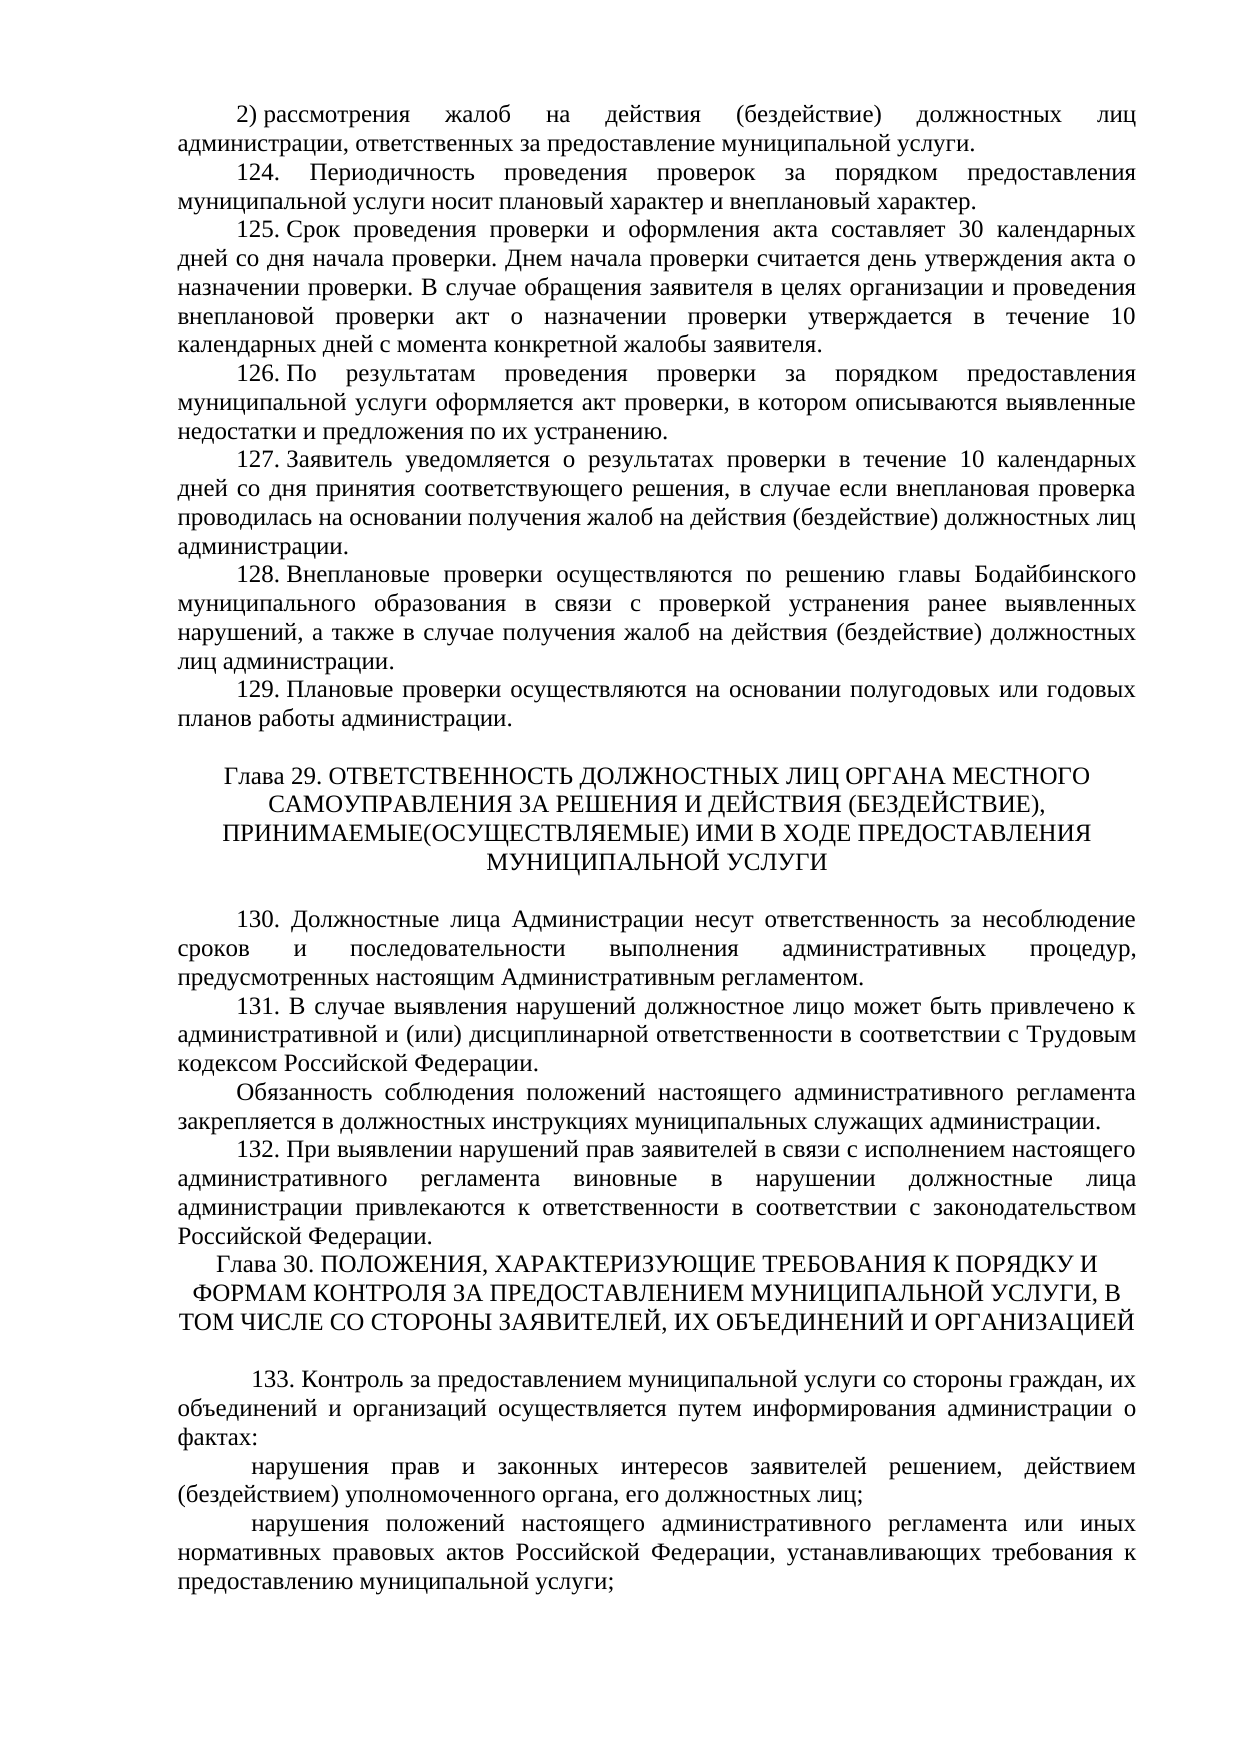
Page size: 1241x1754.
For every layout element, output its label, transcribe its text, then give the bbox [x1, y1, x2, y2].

text 133. Контроль за предоставлением муниципальной услуги со стороны граждан, их объединений и организаций осуществляется путем информирования администрации о фактах: [177, 1364, 1137, 1451]
text 124. Периодичность проведения проверок за порядком предоставления муниципальной услуги носит плановый характер и внеплановый характер. [177, 157, 1137, 214]
text 132. При выявлении нарушений прав заявителей в связи с исполнением настоящего административного регламента виновные в нарушении должностные лица администрации привлекаются к ответственности в соответствии с законодательством Российской Федерации. [177, 1134, 1137, 1249]
text 127. Заявитель уведомляется о результатах проверки в течение 10 календарных дней со дня принятия соответствующего решения, в случае если внеплановая проверка проводилась на основании получения жалоб на действия (бездействие) должностных лиц администрации. [177, 444, 1137, 559]
text 126. По результатам проведения проверки за порядком предоставления муниципальной услуги оформляется акт проверки, в котором описываются выявленные недостатки и предложения по их устранению. [177, 358, 1137, 444]
text 129. Плановые проверки осуществляются на основании полугодовых или годовых планов работы администрации. [177, 674, 1137, 732]
text 2) рассмотрения жалоб на действия (бездействие) должностных лиц администрации, ответственных за предоставление муниципальной услуги. [177, 99, 1137, 157]
text 125. Срок проведения проверки и оформления акта составляет 30 календарных дней со дня начала проверки. Днем начала проверки считается день утверждения акта о назначении проверки. В случае обращения заявителя в целях организации и проведения внеплановой проверки акт о назначении проверки утверждается в течение 10 календарных дней с момента конкретной жалобы заявителя. [177, 214, 1137, 358]
text Глава 29. ОТВЕТСТВЕННОСТЬ ДОЛЖНОСТНЫХ ЛИЦ ОРГАНА МЕСТНОГО САМОУПРАВЛЕНИЯ ЗА РЕШЕНИЯ И ДЕЙСТВИЯ (БЕЗДЕЙСТВИЕ), ПРИНИМАЕМЫЕ(ОСУЩЕСТВЛЯЕМЫЕ) ИМИ В ХОДЕ ПРЕДОСТАВЛЕНИЯ МУНИЦИПАЛЬНОЙ УСЛУГИ [177, 761, 1137, 876]
text нарушения положений настоящего административного регламента или иных нормативных правовых актов Российской Федерации, устанавливающих требования к предоставлению муниципальной услуги; [177, 1508, 1137, 1594]
text Обязанность соблюдения положений настоящего административного регламента закрепляется в должностных инструкциях муниципальных служащих администрации. [177, 1077, 1137, 1134]
text 128. Внеплановые проверки осуществляются по решению главы Бодайбинского муниципального образования в связи с проверкой устранения ранее выявленных нарушений, а также в случае получения жалоб на действия (бездействие) должностных лиц администрации. [177, 559, 1137, 674]
text нарушения прав и законных интересов заявителей решением, действием (бездействием) уполномоченного органа, его должностных лиц; [177, 1451, 1137, 1508]
text 130. Должностные лица Администрации несут ответственность за несоблюдение сроков и последовательности выполнения административных процедур, предусмотренных настоящим Административным регламентом. [177, 904, 1137, 991]
text Глава 30. ПОЛОЖЕНИЯ, ХАРАКТЕРИЗУЮЩИЕ ТРЕБОВАНИЯ К ПОРЯДКУ И ФОРМАМ КОНТРОЛЯ ЗА ПРЕДОСТАВЛЕНИЕМ МУНИЦИПАЛЬНОЙ УСЛУГИ, В ТОМ ЧИСЛЕ СО СТОРОНЫ ЗАЯВИТЕЛЕЙ, ИХ ОБЪЕДИНЕНИЙ И ОРГАНИЗАЦИЕЙ [177, 1249, 1137, 1336]
text 131. В случае выявления нарушений должностное лицо может быть привлечено к административной и (или) дисциплинарной ответственности в соответствии с Трудовым кодексом Российской Федерации. [177, 991, 1137, 1077]
